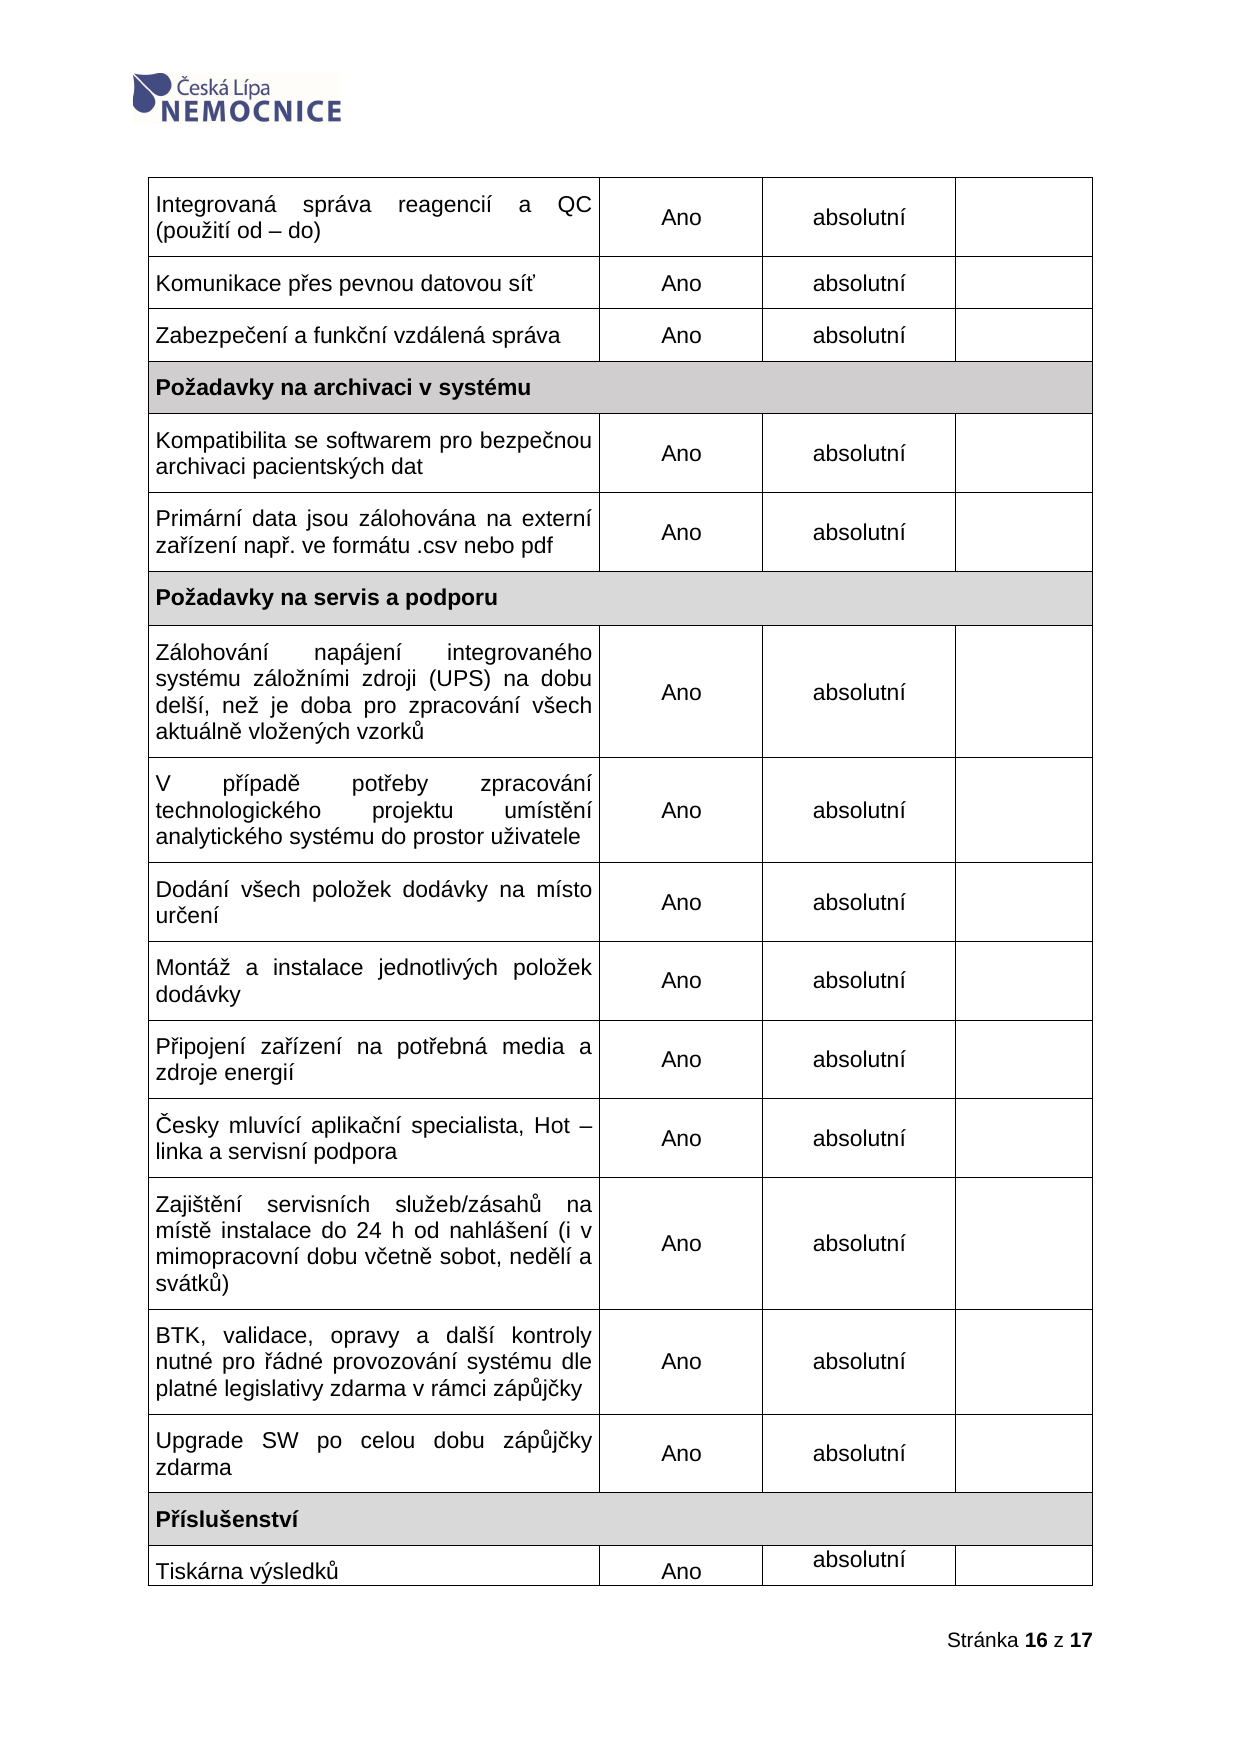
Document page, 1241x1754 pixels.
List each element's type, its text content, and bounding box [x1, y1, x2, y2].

table_cell absolutní [763, 863, 955, 941]
table_cell absolutní [763, 257, 955, 308]
table_cell Ano [600, 758, 762, 862]
picture [132, 73, 341, 124]
table_cell [956, 1099, 1092, 1177]
table_cell Ano [600, 414, 762, 492]
table_cell Ano [600, 1415, 762, 1492]
table_cell [956, 942, 1092, 1019]
table_cell Ano [600, 1099, 762, 1177]
table_cell Ano [600, 1546, 762, 1584]
table_cell Ano [600, 942, 762, 1019]
table_cell Příslušenství [149, 1493, 1092, 1545]
table_cell BTK, validace, opravy a další kontroly nutné pro řádné provozování systému dle platné legislativy zdarma v rámci zápůjčky [149, 1310, 599, 1413]
table_cell [956, 1178, 1092, 1308]
table_cell absolutní [763, 1546, 955, 1584]
table_cell absolutní [763, 414, 955, 492]
table_cell [956, 863, 1092, 941]
table_cell Česky mluvící aplikační specialista, Hot – linka a servisní podpora [149, 1099, 599, 1177]
table_cell absolutní [763, 493, 955, 571]
table_cell [956, 309, 1092, 361]
table_cell Zabezpečení a funkční vzdálená správa [149, 309, 599, 361]
table_cell Primární data jsou zálohována na externí zařízení např. ve formátu .csv nebo pdf [149, 493, 599, 571]
table_cell absolutní [763, 1099, 955, 1177]
table_cell Zálohování napájení integrovaného systému záložními zdroji (UPS) na dobu delší, než je doba pro zpracování všech aktuálně vložených vzorků [149, 626, 599, 757]
table_cell [956, 758, 1092, 862]
table_cell Požadavky na archivaci v systému [149, 362, 1092, 413]
table_cell Komunikace přes pevnou datovou síť [149, 257, 599, 308]
table_cell Požadavky na servis a podporu [149, 572, 1092, 625]
table_cell Dodání všech položek dodávky na místo určení [149, 863, 599, 941]
table_cell Ano [600, 309, 762, 361]
table_cell absolutní [763, 1178, 955, 1308]
table_cell V případě potřeby zpracování technologického projektu umístění analytického systému do prostor uživatele [149, 758, 599, 862]
table_cell [956, 1310, 1092, 1413]
table_cell [956, 1021, 1092, 1098]
table_cell Kompatibilita se softwarem pro bezpečnou archivaci pacientských dat [149, 414, 599, 492]
table_cell Ano [600, 257, 762, 308]
table_cell absolutní [763, 309, 955, 361]
table_cell absolutní [763, 626, 955, 757]
table_cell absolutní [763, 178, 955, 256]
table_cell Ano [600, 863, 762, 941]
table_cell Integrovaná správa reagencií a QC (použití od – do) [149, 178, 599, 256]
table_cell Tiskárna výsledků [149, 1546, 599, 1584]
table_cell [956, 1546, 1092, 1584]
table_cell [956, 257, 1092, 308]
table_cell [956, 626, 1092, 757]
table_cell Montáž a instalace jednotlivých položek dodávky [149, 942, 599, 1019]
table_cell Ano [600, 1021, 762, 1098]
table_cell Upgrade SW po celou dobu zápůjčky zdarma [149, 1415, 599, 1492]
table_cell Ano [600, 493, 762, 571]
table_cell Ano [600, 178, 762, 256]
table_cell Ano [600, 1310, 762, 1413]
table_cell Připojení zařízení na potřebná media a zdroje energií [149, 1021, 599, 1098]
table_cell [956, 414, 1092, 492]
table_cell absolutní [763, 942, 955, 1019]
table_cell absolutní [763, 1021, 955, 1098]
table_cell absolutní [763, 1415, 955, 1492]
table_cell absolutní [763, 1310, 955, 1413]
table_cell [956, 493, 1092, 571]
table_cell absolutní [763, 758, 955, 862]
table_cell [956, 178, 1092, 256]
table_cell Zajištění servisních služeb/zásahů na místě instalace do 24 h od nahlášení (i v mimopracovní dobu včetně sobot, nedělí a svátků) [149, 1178, 599, 1308]
table_cell Ano [600, 1178, 762, 1308]
table_cell Ano [600, 626, 762, 757]
table_cell [956, 1415, 1092, 1492]
